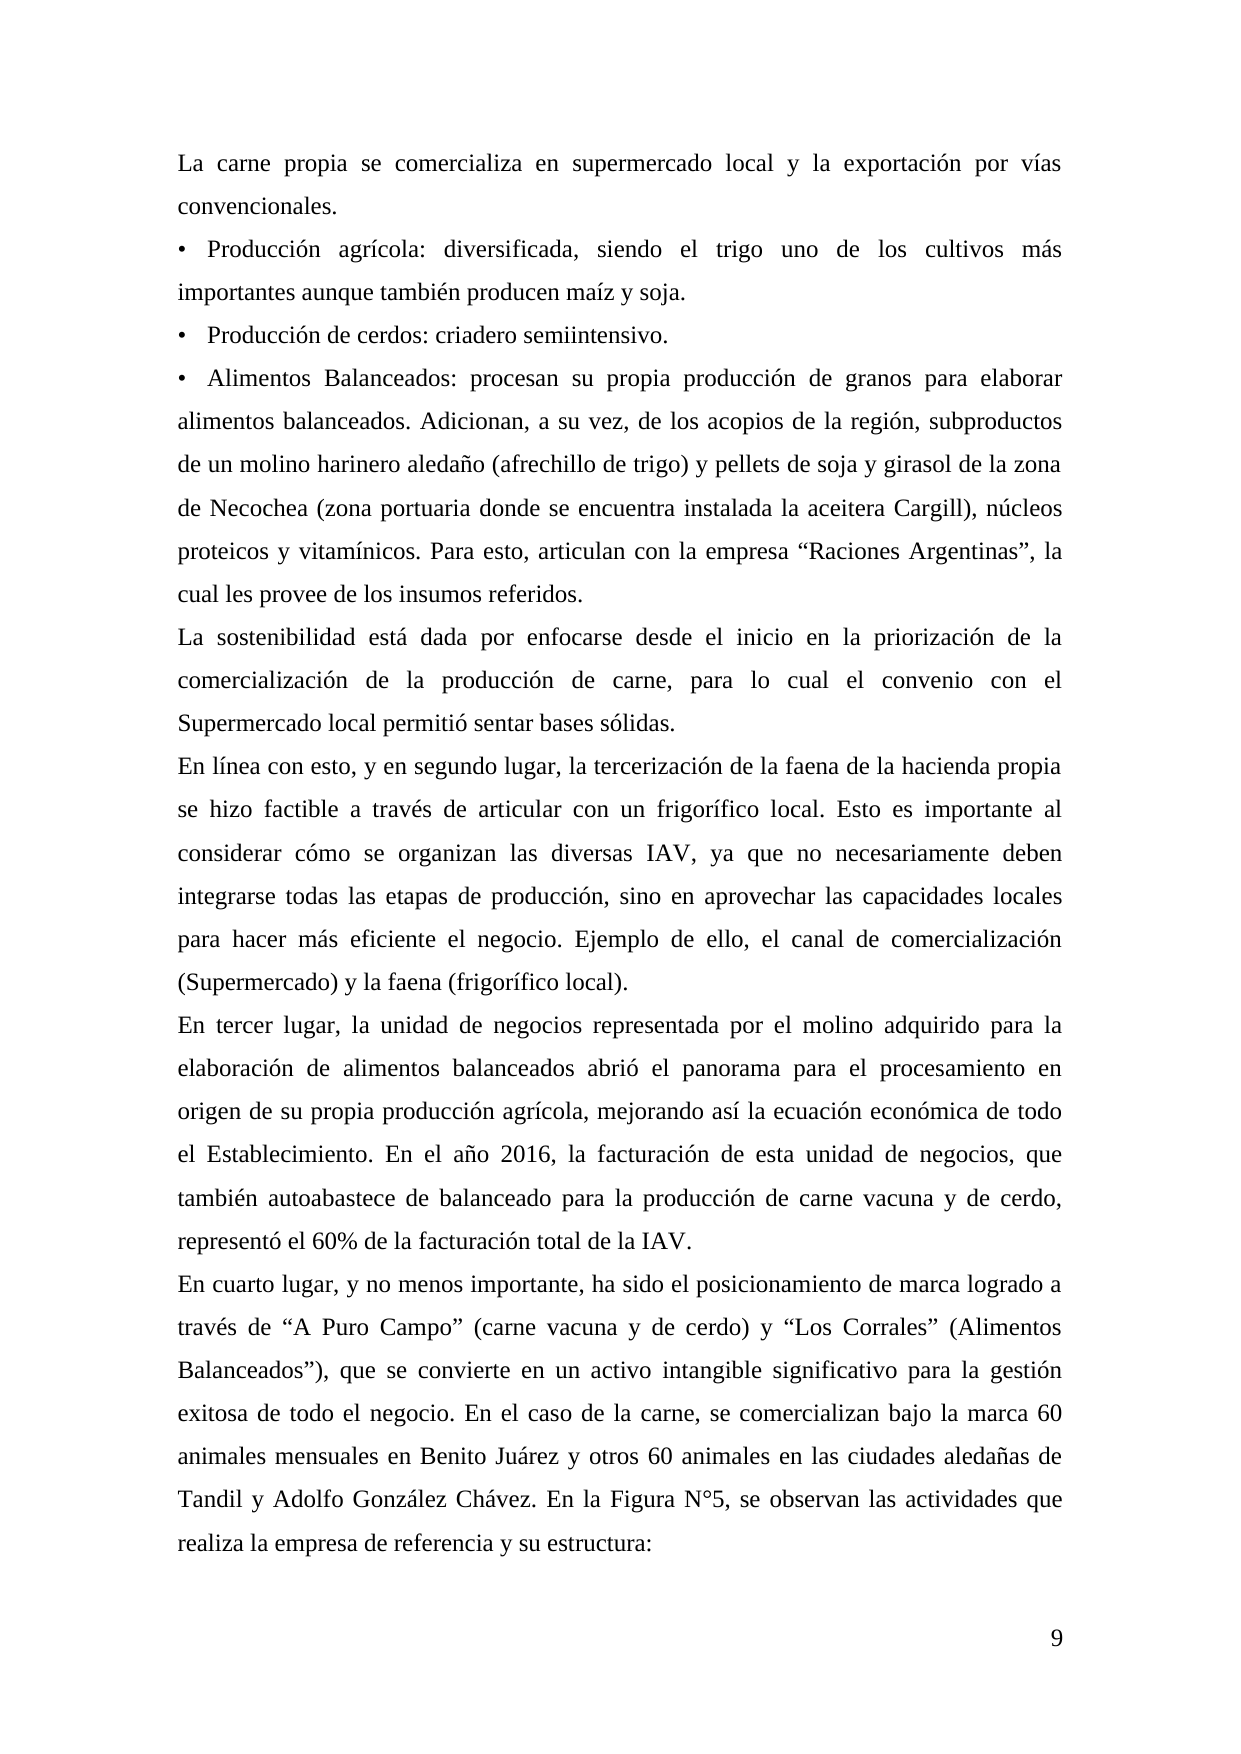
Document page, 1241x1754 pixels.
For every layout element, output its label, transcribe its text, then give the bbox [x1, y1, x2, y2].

text • Alimentos Balanceados: procesan su propia producción de granos para elaborar alimentos balanceados. Adicionan, a su vez, de los acopios de la región, subproductos de un molino harinero aledaño (afrechillo de trigo) y pellets de soja y girasol de la zona de Necochea (zona portuaria donde se encuentra instalada la aceitera Cargill), núcleos proteicos y vitamínicos. Para esto, articulan con la empresa “Raciones Argentinas”, la cual les provee de los insumos referidos. [177, 363, 1063, 608]
text En cuarto lugar, y no menos importante, ha sido el posicionamiento de marca logrado a través de “A Puro Campo” (carne vacuna y de cerdo) y “Los Corrales” (Alimentos Balanceados”), que se convierte en un activo intangible significativo para la gestión exitosa de todo el negocio. En el caso de la carne, se comercializan bajo la marca 60 animales mensuales en Benito Juárez y otros 60 animales en las ciudades aledañas de Tandil y Adolfo González Chávez. En la Figura N°5, se observan las actividades que realiza la empresa de referencia y su estructura: [177, 1269, 1063, 1556]
text En línea con esto, y en segundo lugar, la tercerización de la faena de la hacienda propia se hizo factible a través de articular con un frigorífico local. Esto es importante al considerar cómo se organizan las diversas IAV, ya que no necesariamente deben integrarse todas las etapas de producción, sino en aprovechar las capacidades locales para hacer más eficiente el negocio. Ejemplo de ello, el canal de comercialización (Supermercado) y la faena (frigorífico local). [177, 751, 1063, 996]
text • Producción agrícola: diversificada, siendo el trigo uno de los cultivos más importantes aunque también producen maíz y soja. [177, 234, 1063, 306]
text En tercer lugar, la unidad de negocios representada por el molino adquirido para la elaboración de alimentos balanceados abrió el panorama para el procesamiento en origen de su propia producción agrícola, mejorando así la ecuación económica de todo el Establecimiento. En el año 2016, la facturación de esta unidad de negocios, que también autoabastece de balanceado para la producción de carne vacuna y de cerdo, representó el 60% de la facturación total de la IAV. [177, 1010, 1063, 1254]
text La sostenibilidad está dada por enfocarse desde el inicio en la priorización de la comercialización de la producción de carne, para lo cual el convenio con el Supermercado local permitió sentar bases sólidas. [177, 622, 1063, 737]
text • Producción de cerdos: criadero semiintensivo. [177, 320, 1063, 349]
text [177, 148, 1063, 219]
